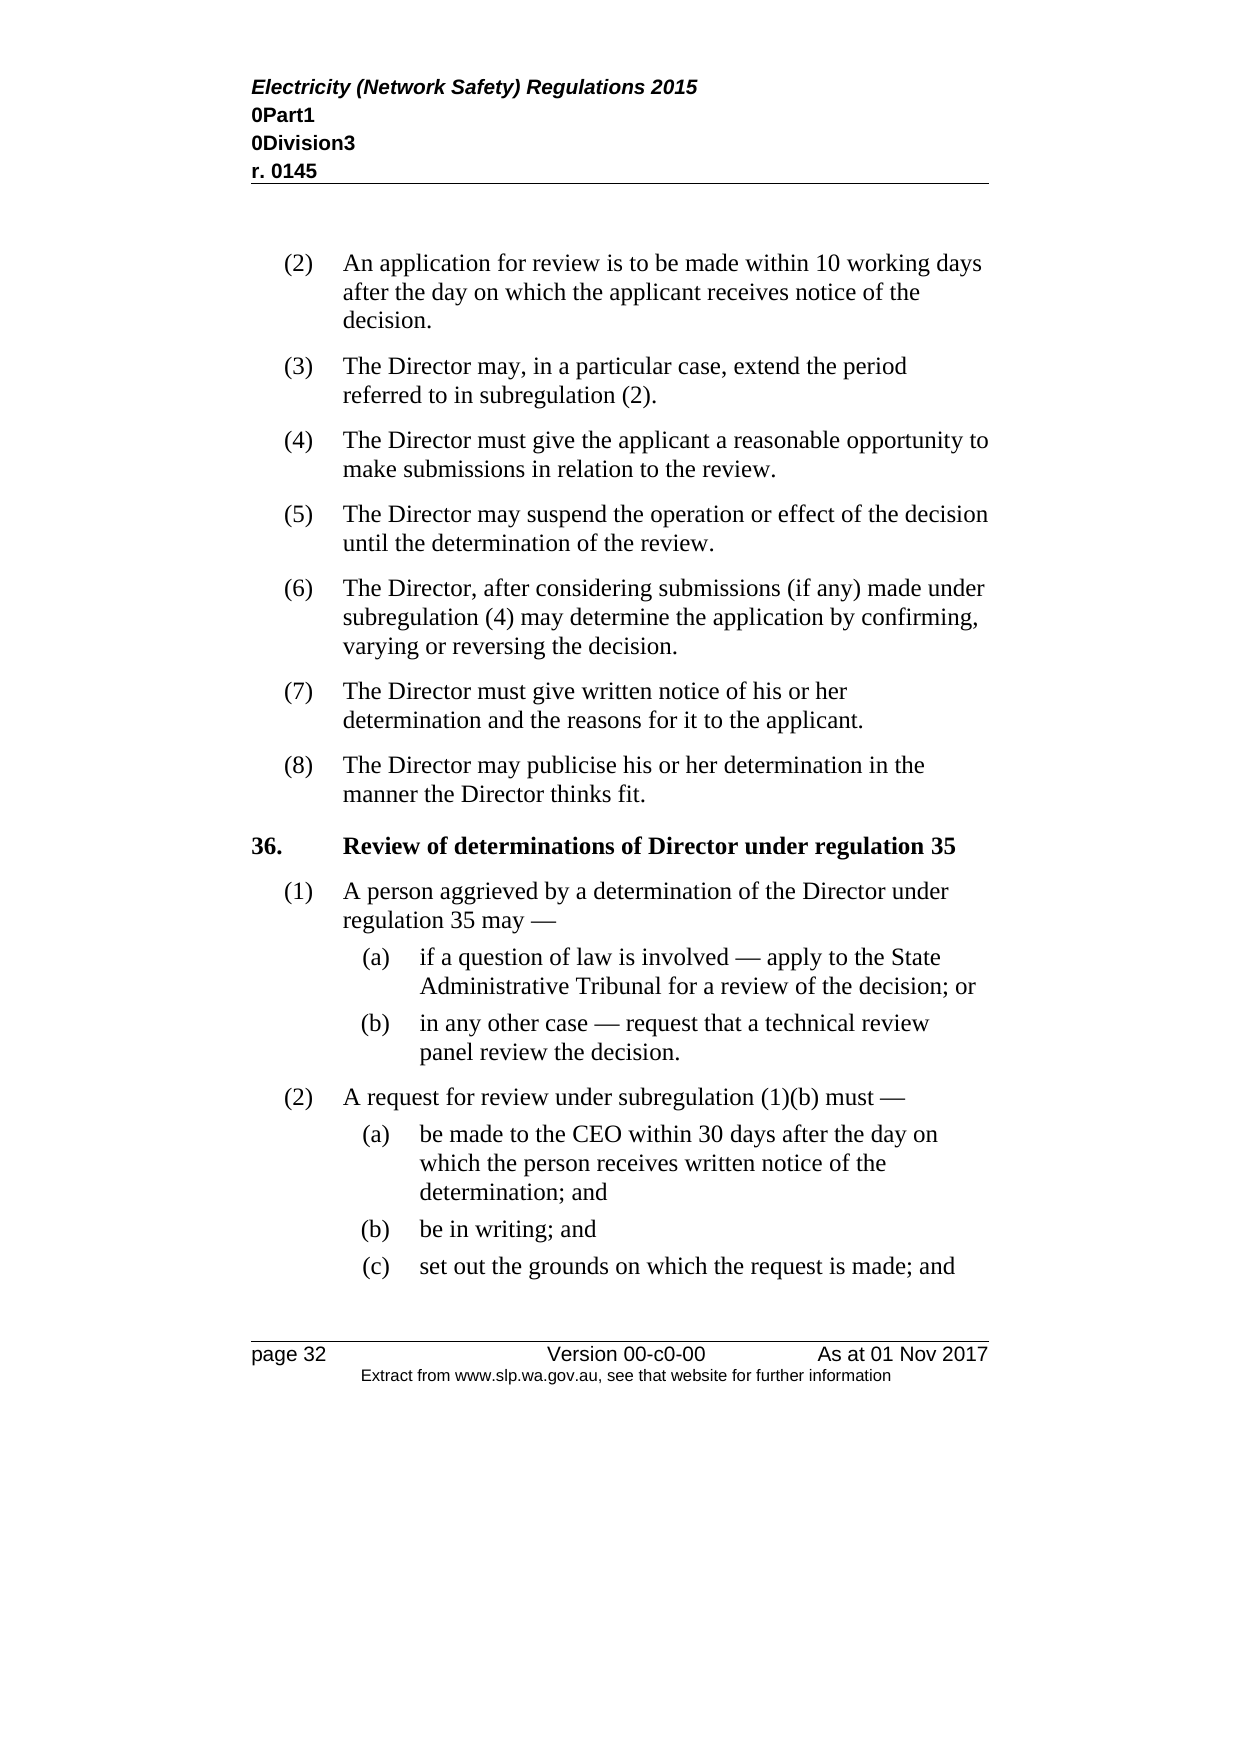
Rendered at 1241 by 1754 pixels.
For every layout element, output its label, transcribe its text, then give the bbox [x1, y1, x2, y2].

text (1) A person aggrieved by a determination of the Director under regulation 35 may — [251, 876, 989, 934]
text (b) in any other case — request that a technical review panel review the decision. [251, 1008, 989, 1066]
text (a) if a question of law is involved — apply to the State Administrative Tribunal for a review of the decision; or [251, 942, 989, 1000]
text (c) set out the grounds on which the request is made; and [251, 1251, 989, 1280]
text (5) The Director may suspend the operation or effect of the decision until the determination of the review. [251, 499, 989, 557]
text (8) The Director may publicise his or her determination in the manner the Director thinks fit. [251, 751, 989, 808]
text (7) The Director must give written notice of his or her determination and the reasons for it to the applicant. [251, 676, 989, 734]
text (a) be made to the CEO within 30 days after the day on which the person receives written notice of the determination; and [251, 1119, 989, 1206]
text (4) The Director must give the applicant a reasonable opportunity to make submissions in relation to the review. [251, 425, 989, 483]
text (6) The Director, after considering submissions (if any) made under subregulation (4) may determine the application by confirming, varying or reversing the decision. [251, 573, 989, 660]
text (3) The Director may, in a particular case, extend the period referred to in subregulation (2). [251, 351, 989, 408]
subtitle 36. Review of determinations of Director under regulation 35 [251, 831, 989, 860]
text (b) be in writing; and [251, 1214, 989, 1243]
text (2) An application for review is to be made within 10 working days after the day on which the applicant receives notice of the decision. [251, 248, 989, 334]
text (2) A request for review under subregulation (1)(b) must — [251, 1082, 989, 1111]
